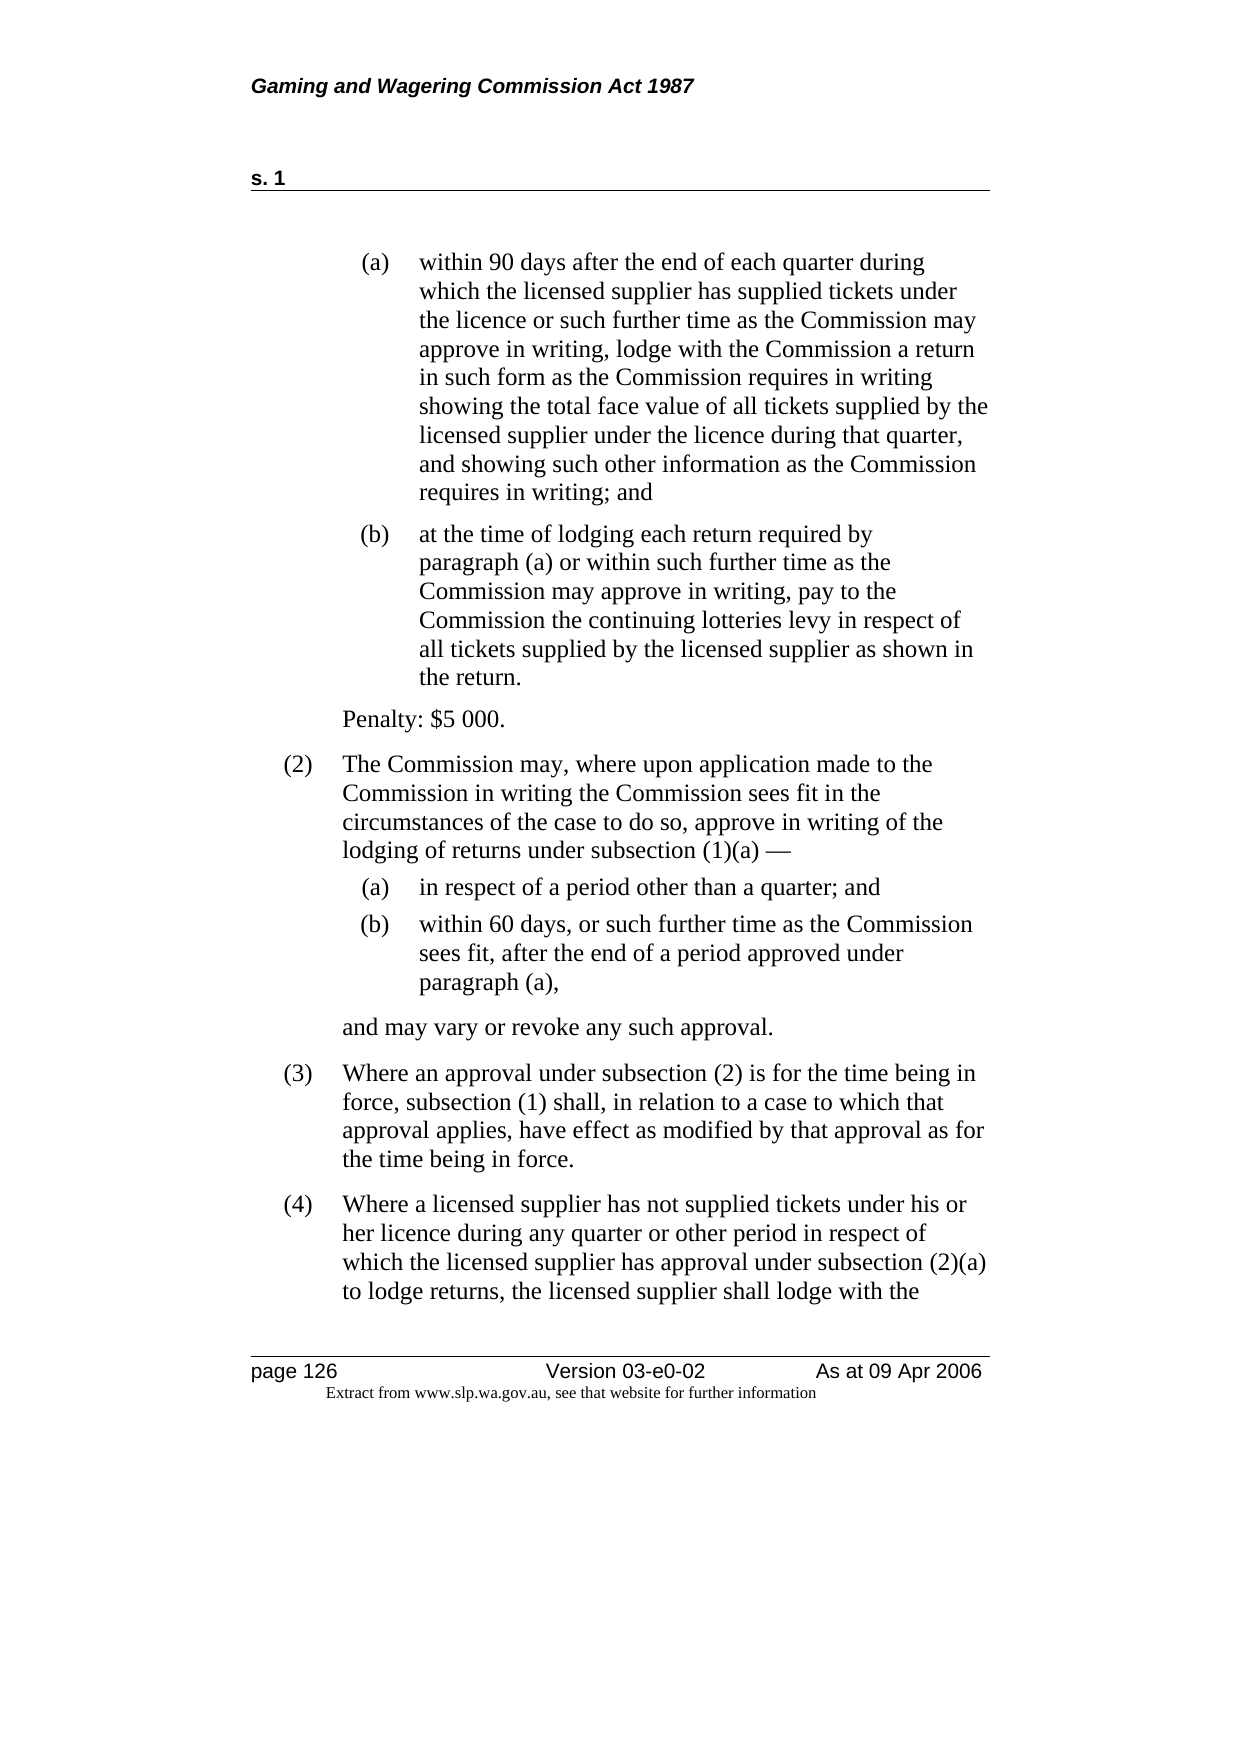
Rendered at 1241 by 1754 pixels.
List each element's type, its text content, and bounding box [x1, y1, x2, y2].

text (2) The Commission may, where upon application made to the Commission in writing the Commission sees fit in the circumstances of the case to do so, approve in writing of the lodging of returns under subsection (1)(a) — [251, 749, 990, 864]
text (3) Where an approval under subsection (2) is for the time being in force, subsection (1) shall, in relation to a case to which that approval applies, have effect as modified by that approval as for the time being in force. [251, 1058, 990, 1173]
text (a) within 90 days after the end of each quarter during which the licensed supplier has supplied tickets under the licence or such further time as the Commission may approve in writing, lodge with the Commission a return in such form as the Commission requires in writing showing the total face value of all tickets supplied by the licensed supplier under the licence during that quarter, and showing such other information as the Commission requires in writing; and [251, 247, 990, 506]
text (a) in respect of a period other than a quarter; and [251, 872, 990, 901]
text and may vary or revoke any such approval. [251, 1012, 990, 1041]
text (b) within 60 days, or such further time as the Commission sees fit, after the end of a period approved under paragraph (a), [251, 909, 990, 996]
text Penalty: $5 000. [251, 704, 990, 732]
text (b) at the time of lodging each return required by paragraph (a) or within such further time as the Commission may approve in writing, pay to the Commission the continuing lotteries levy in respect of all tickets supplied by the licensed supplier as shown in the return. [251, 519, 990, 691]
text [251, 1189, 990, 1304]
